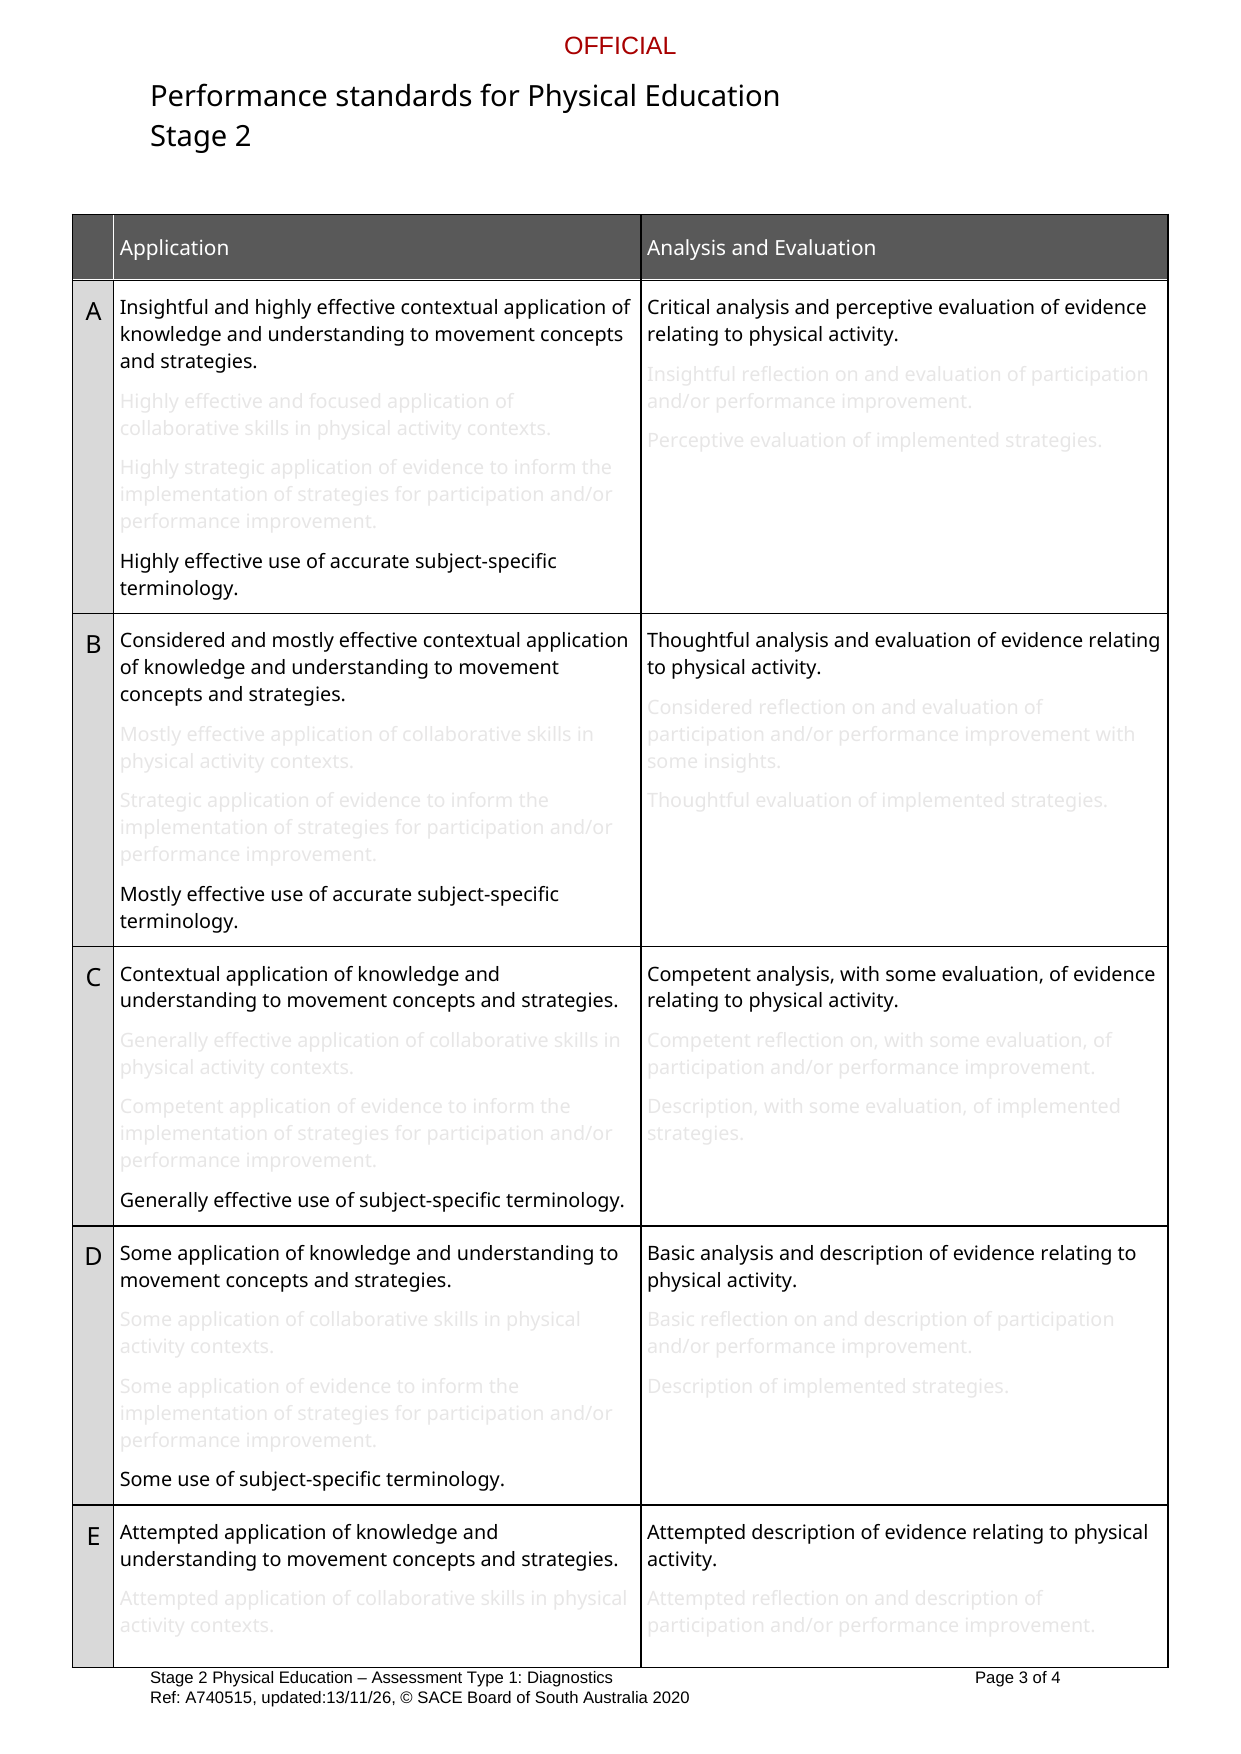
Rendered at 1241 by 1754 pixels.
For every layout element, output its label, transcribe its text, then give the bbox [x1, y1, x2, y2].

table_cell Thoughtful analysis and evaluation of evidence relating to physical activity. Considered reflection on and evaluation of participation and/or performance improvement with some insights. Thoughtful evaluation of implemented strategies. [642, 614, 1167, 946]
table_cell E [73, 1506, 113, 1667]
table_cell Contextual application of knowledge and understanding to movement concepts and strategies. Generally effective application of collaborative skills in physical activity contexts. Competent application of evidence to inform the implementation of strategies for participation and/or performance improvement. Generally effective use of subject-specific terminology. [114, 947, 640, 1225]
table_header Analysis and Evaluation [642, 215, 1167, 279]
table_cell Competent analysis, with some evaluation, of evidence relating to physical activity. Competent reflection on, with some evaluation, of participation and/or performance improvement. Description, with some evaluation, of implemented strategies. [642, 947, 1167, 1225]
subtitle Performance standards for Physical Education Stage 2 [150, 75, 1090, 155]
table_cell Critical analysis and perceptive evaluation of evidence relating to physical activity. Insightful reflection on and evaluation of participation and/or performance improvement. Perceptive evaluation of implemented strategies. [642, 281, 1167, 613]
table_cell D [73, 1227, 113, 1504]
table_cell Some application of knowledge and understanding to movement concepts and strategies. Some application of collaborative skills in physical activity contexts. Some application of evidence to inform the implementation of strategies for participation and/or performance improvement. Some use of subject-specific terminology. [114, 1227, 640, 1504]
table_cell B [73, 614, 113, 946]
table_cell Basic analysis and description of evidence relating to physical activity. Basic reflection on and description of participation and/or performance improvement. Description of implemented strategies. [642, 1227, 1167, 1504]
table_cell A [73, 281, 113, 613]
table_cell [114, 1506, 640, 1667]
table_header Application [114, 215, 640, 279]
table_header - [73, 215, 113, 279]
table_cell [642, 1506, 1167, 1667]
table_cell Considered and mostly effective contextual application of knowledge and understanding to movement concepts and strategies. Mostly effective application of collaborative skills in physical activity contexts. Strategic application of evidence to inform the implementation of strategies for participation and/or performance improvement. Mostly effective use of accurate subject-specific terminology. [114, 614, 640, 946]
table_cell C [73, 947, 113, 1225]
table_cell Insightful and highly effective contextual application of knowledge and understanding to movement concepts and strategies. Highly effective and focused application of collaborative skills in physical activity contexts. Highly strategic application of evidence to inform the implementation of strategies for participation and/or performance improvement. Highly effective use of accurate subject-specific terminology. [114, 281, 640, 613]
